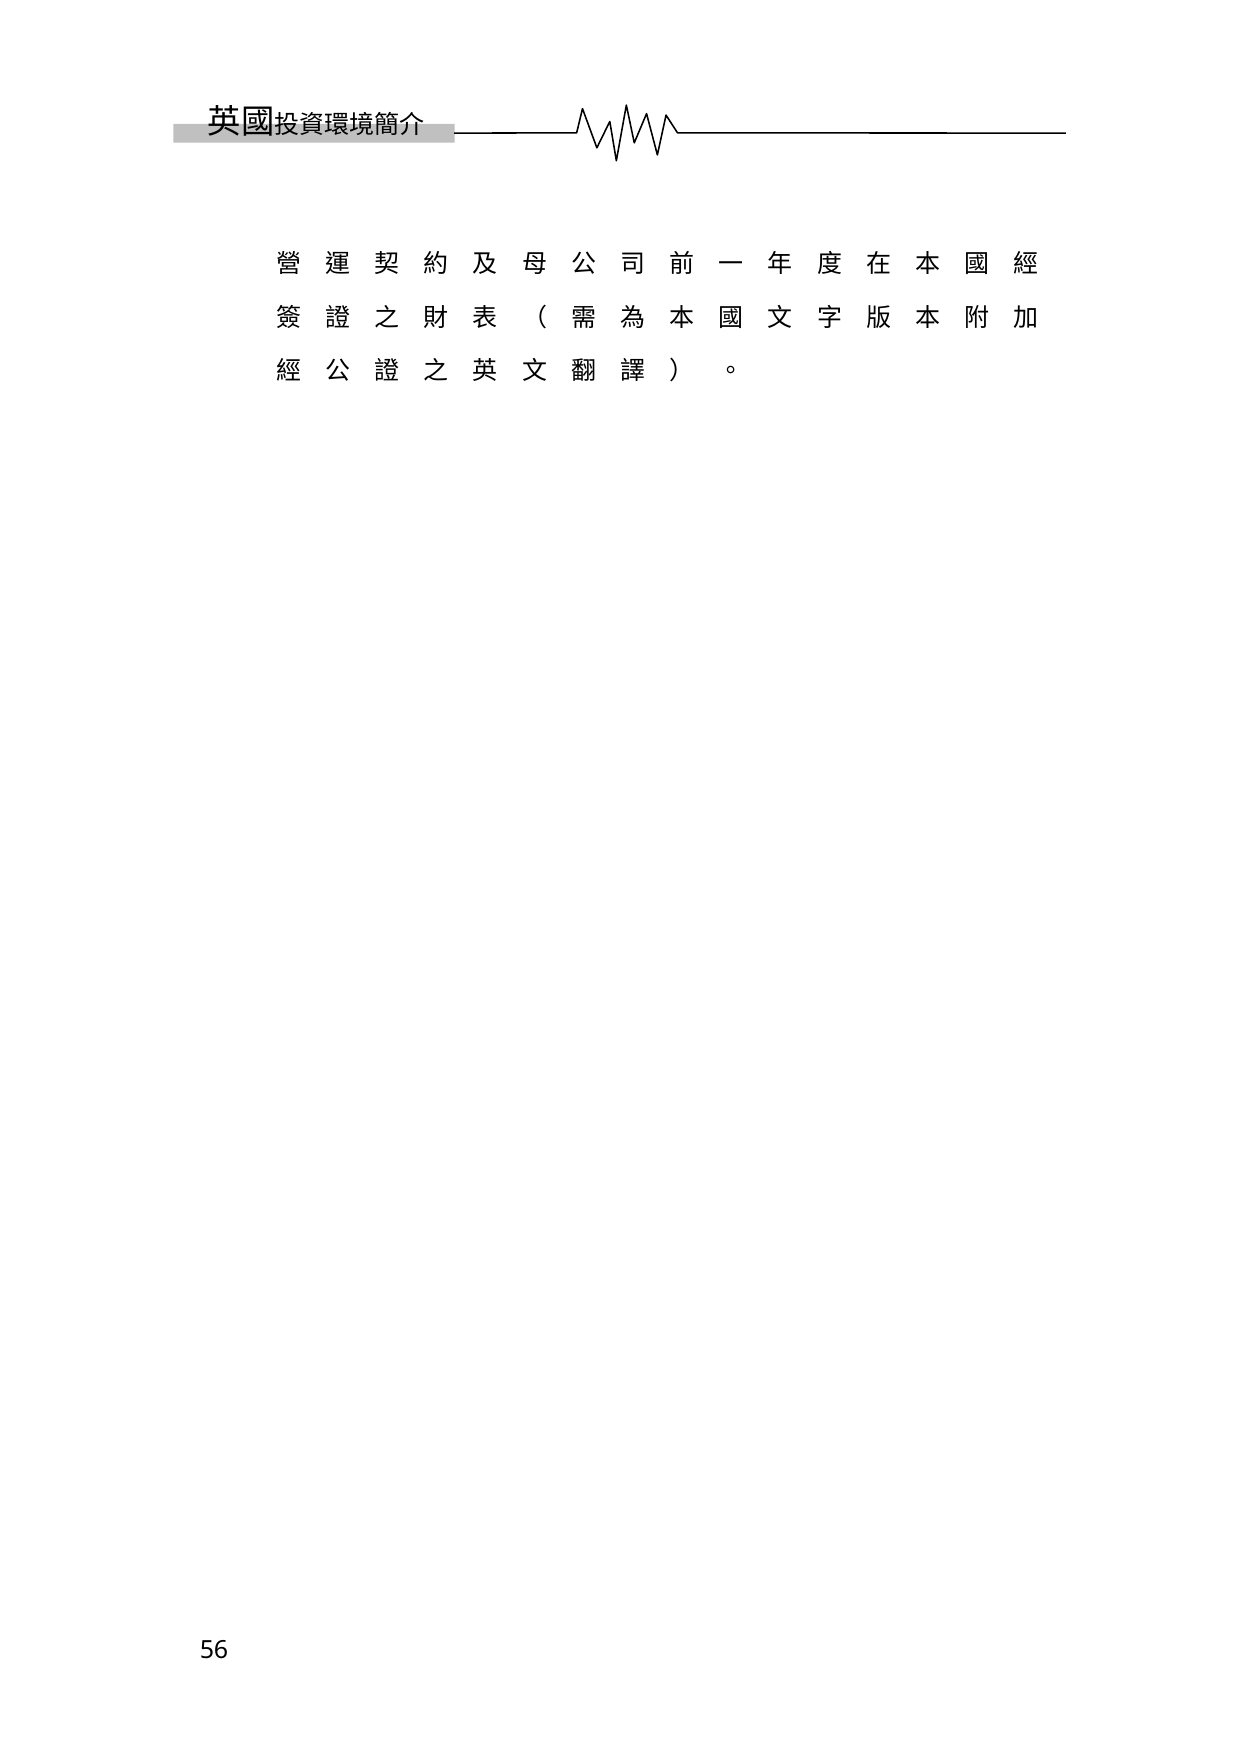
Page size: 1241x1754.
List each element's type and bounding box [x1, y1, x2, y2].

text [276, 237, 1063, 398]
